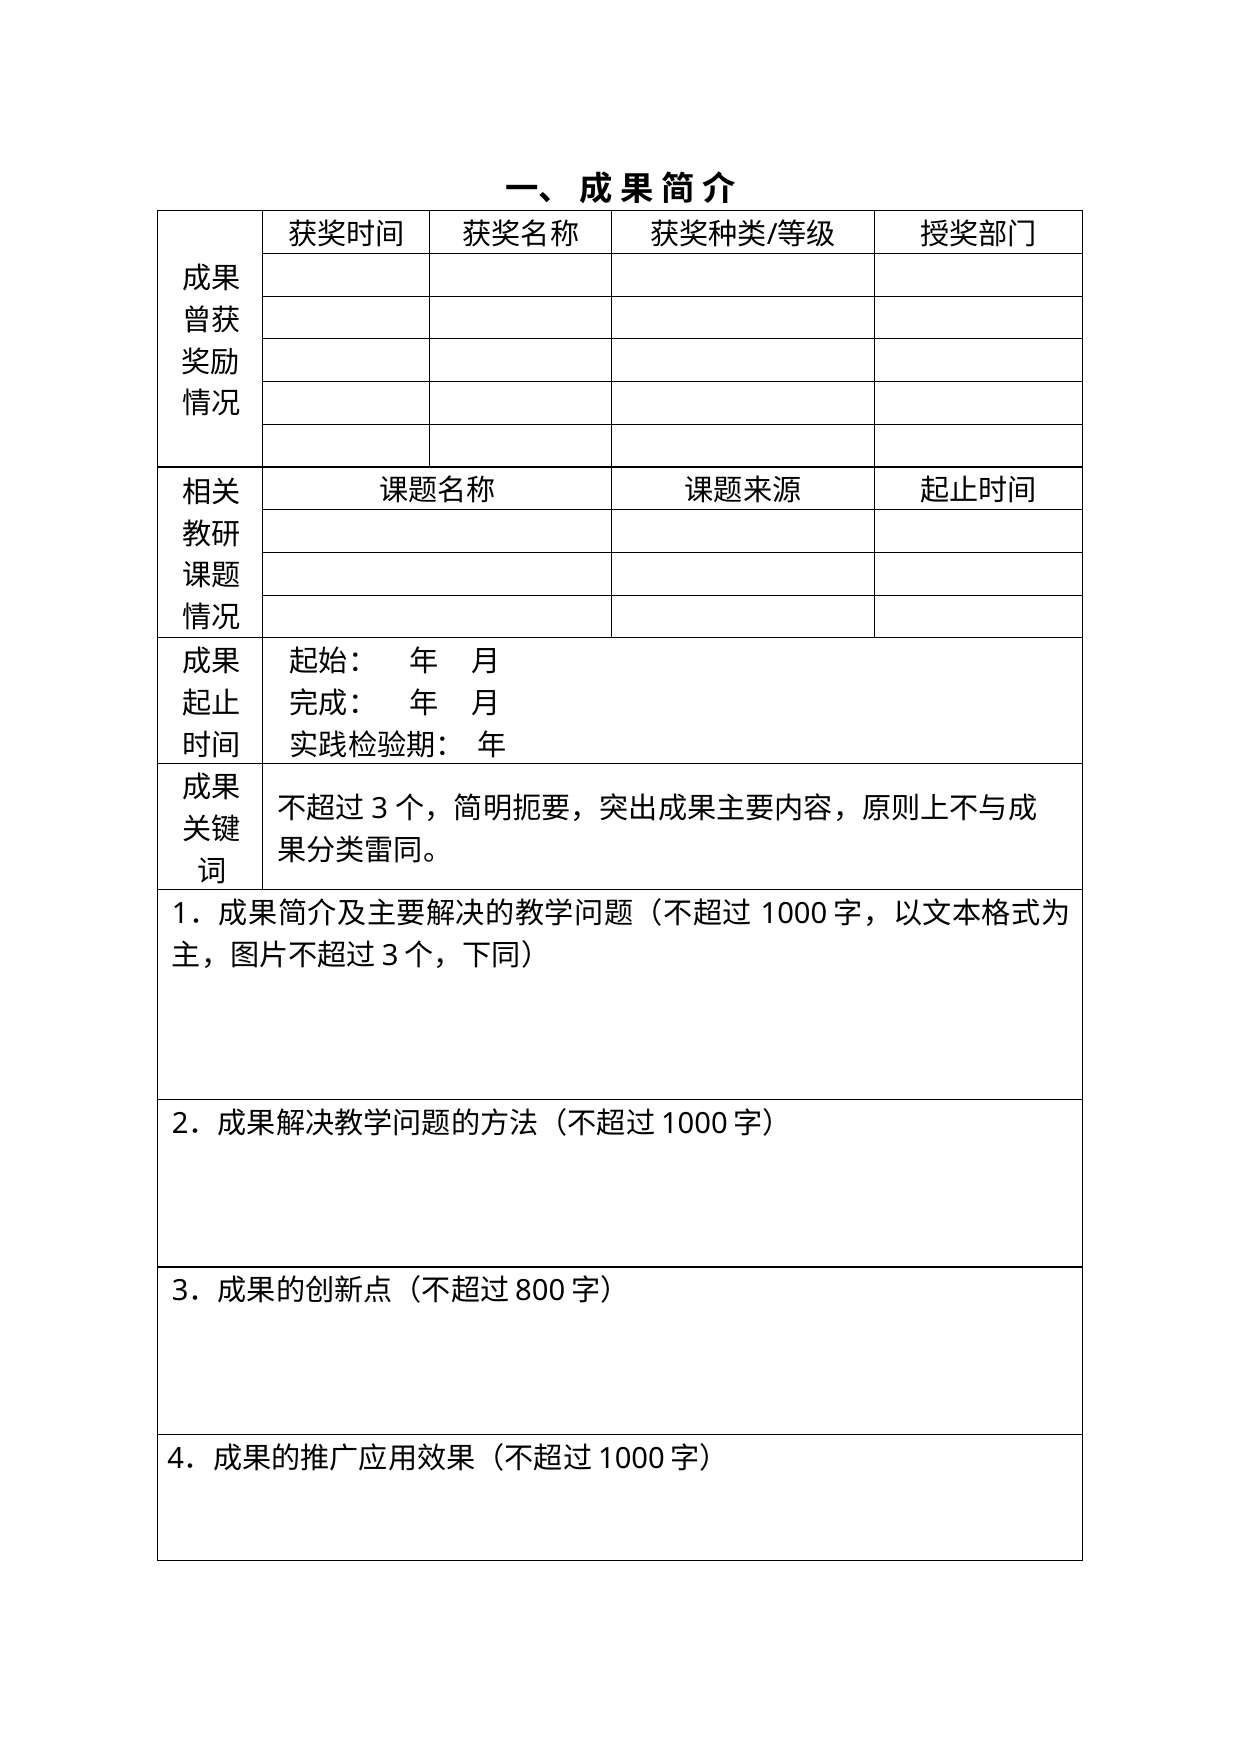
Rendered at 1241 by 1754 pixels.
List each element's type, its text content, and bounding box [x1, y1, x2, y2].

table_header 获奖种类/等级 [612, 211, 874, 253]
table_header 获奖名称 [430, 211, 611, 253]
table_cell 起止时间 [875, 468, 1082, 509]
table_cell 课题名称 [263, 468, 611, 509]
table_cell 3．成果的创新点（不超过800字） [158, 1268, 1082, 1434]
table_cell [263, 510, 611, 552]
table_cell [430, 339, 611, 381]
table_cell [612, 553, 874, 594]
table_cell [263, 596, 611, 637]
table_cell [612, 596, 874, 637]
table_cell [612, 425, 874, 466]
table_cell 相关教研课题情况 [158, 468, 262, 637]
table_cell [875, 510, 1082, 552]
table_cell [875, 425, 1082, 466]
table_header 获奖时间 [263, 211, 429, 253]
table_cell [263, 297, 429, 338]
table_cell 起始： 年 月 完成： 年 月 实践检验期： 年 [263, 638, 1082, 763]
table_cell 成果 起止时间 [158, 638, 262, 763]
table_cell 课题来源 [612, 468, 874, 509]
table_cell [875, 297, 1082, 338]
table_cell [612, 510, 874, 552]
table_cell [612, 297, 874, 338]
table_cell 1．成果简介及主要解决的教学问题（不超过1000字，以文本格式为主，图片不超过3个，下同） [158, 890, 1082, 1099]
table_header 授奖部门 [875, 211, 1082, 253]
table_cell [875, 596, 1082, 637]
table_cell 不超过 3 个，简明扼要，突出成果主要内容，原则上不与成 果分类雷同。 [263, 764, 1082, 889]
table_header 成果 曾获 奖励 情况 [158, 211, 262, 466]
table_cell [430, 382, 611, 424]
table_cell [158, 1435, 1082, 1560]
table_cell 2．成果解决教学问题的方法（不超过1000字） [158, 1100, 1082, 1266]
table_cell [612, 339, 874, 381]
table_cell [263, 339, 429, 381]
table_cell [875, 553, 1082, 594]
table_cell [263, 254, 429, 296]
table_cell [263, 553, 611, 594]
table_cell [612, 382, 874, 424]
table_cell [875, 254, 1082, 296]
table_cell [263, 425, 429, 466]
table_cell [875, 382, 1082, 424]
table_cell 成果关键词 [158, 764, 262, 889]
table_cell [612, 254, 874, 296]
text 一、 成 果 简 介 [187, 162, 1053, 210]
table_cell [430, 425, 611, 466]
table_cell [263, 382, 429, 424]
table_cell [430, 297, 611, 338]
table_cell [430, 254, 611, 296]
table_cell [875, 339, 1082, 381]
